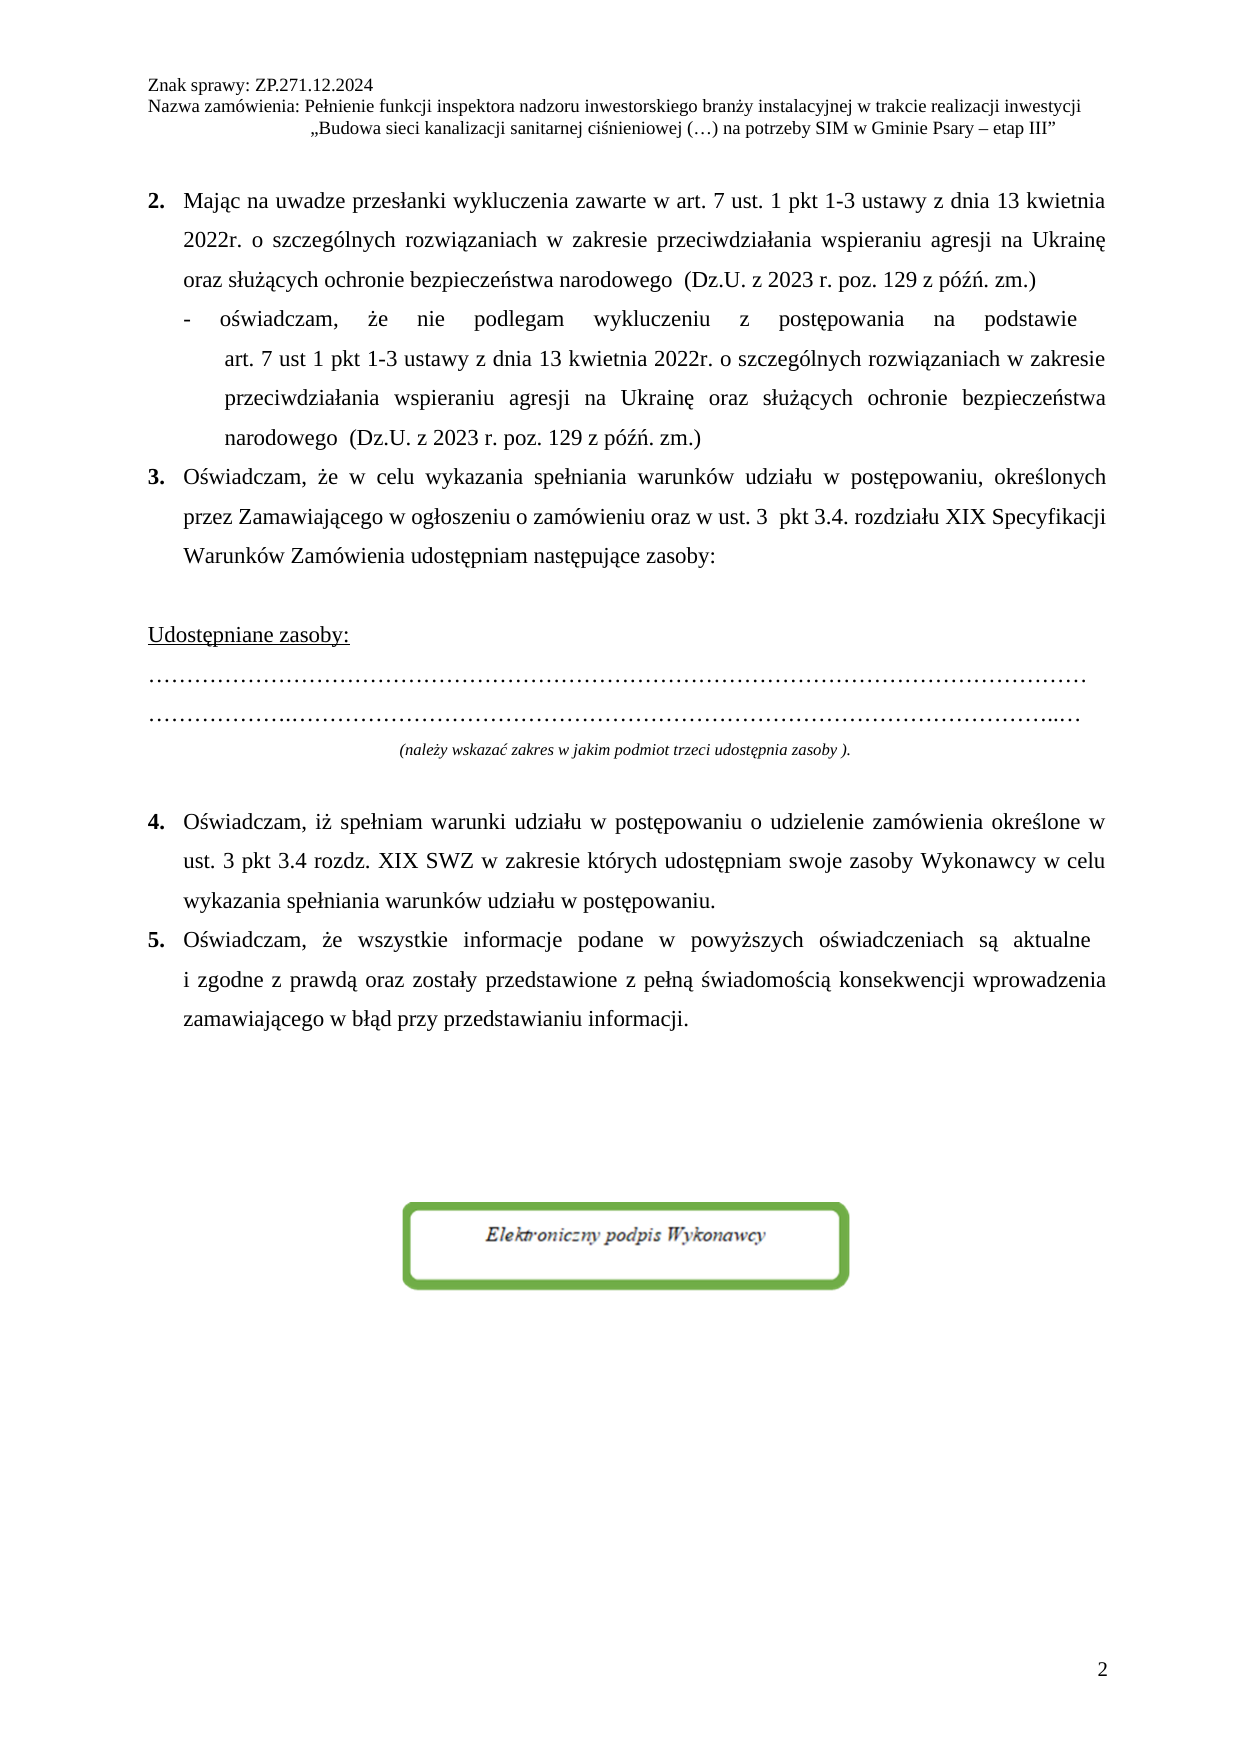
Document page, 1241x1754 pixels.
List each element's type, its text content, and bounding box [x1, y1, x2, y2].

list Oświadczam, iż spełniam warunki udziału w postępowaniu o udzielenie zamówienia określone w ust. 3 pkt 3.4 rozdz. XIX SWZ w zakresie których udostępniam swoje zasoby Wykonawcy w celu wykazania spełniania warunków udziału w postępowaniu. [148, 808, 1107, 913]
list - oświadczam, że nie podlegam wykluczeniu z postępowania na podstawie art. 7 ust 1 pkt 1-3 ustawy z dnia 13 kwietnia 2022r. o szczególnych rozwiązaniach w zakresie przeciwdziałania wspieraniu agresji na Ukrainę oraz służących ochronie bezpieczeństwa narodowego (Dz.U. z 2023 r. poz. 129 z późń. zm.) [183, 306, 1107, 450]
text Udostępniane zasoby: [148, 621, 1104, 648]
list Oświadczam, że w celu wykazania spełniania warunków udziału w postępowaniu, określonych przez Zamawiającego w ogłoszeniu o zamówieniu oraz w ust. 3 pkt 3.4. rozdziału XIX Specyfikacji Warunków Zamówienia udostępniam następujące zasoby: [148, 463, 1107, 569]
text …………………………………………………………………………………………………………………………….………………………………………………………………………………………..… [148, 661, 1104, 727]
list Mając na uwadze przesłanki wykluczenia zawarte w art. 7 ust. 1 pkt 1-3 ustawy z dnia 13 kwietnia 2022r. o szczególnych rozwiązaniach w zakresie przeciwdziałania wspieraniu agresji na Ukrainę oraz służących ochronie bezpieczeństwa narodowego (Dz.U. z 2023 r. poz. 129 z późń. zm.) [148, 187, 1107, 292]
list Oświadczam, że wszystkie informacje podane w powyższych oświadczeniach są aktualne i zgodne z prawdą oraz zostały przedstawione z pełną świadomością konsekwencji wprowadzenia zamawiającego w błąd przy przedstawianiu informacji. [148, 926, 1107, 1032]
picture [402, 1202, 853, 1294]
text (należy wskazać zakres w jakim podmiot trzeci udostępnia zasoby ). [148, 740, 1104, 759]
